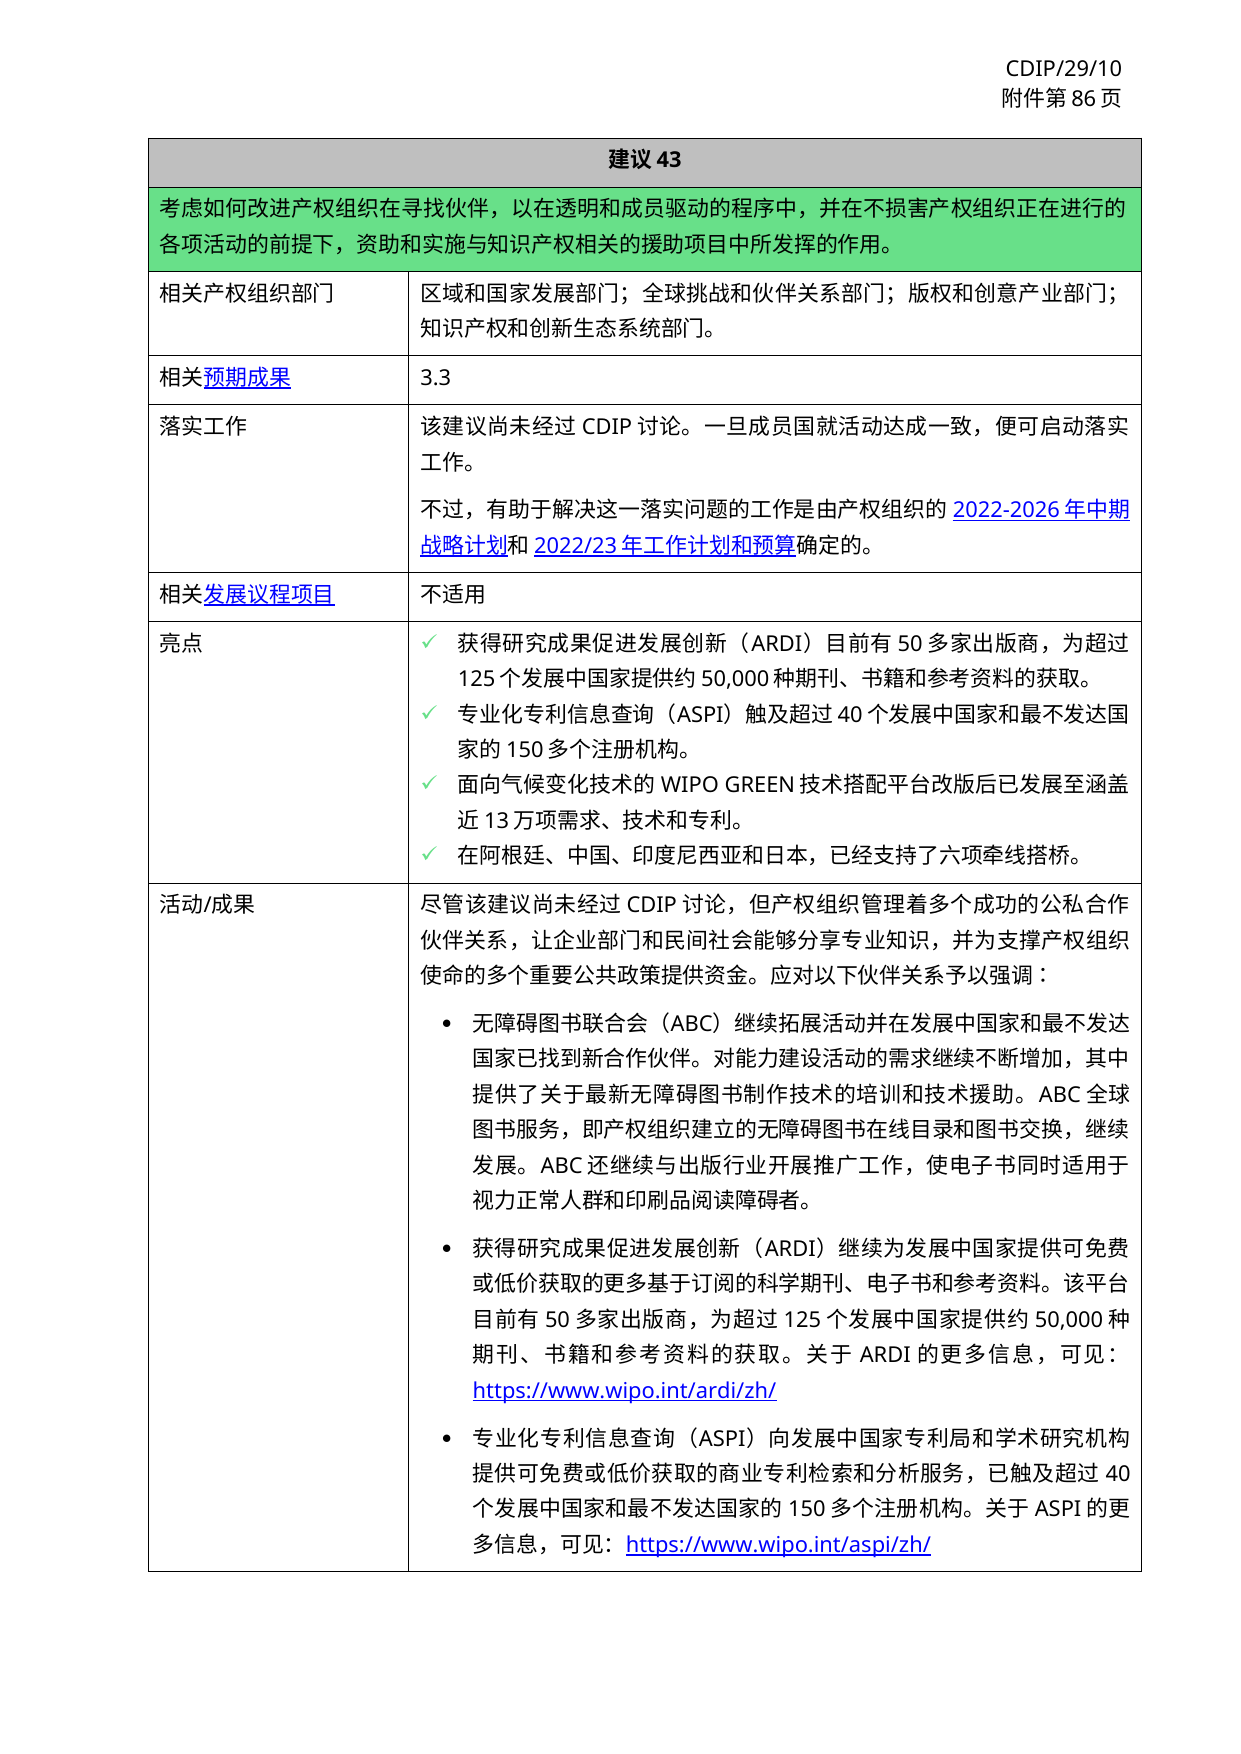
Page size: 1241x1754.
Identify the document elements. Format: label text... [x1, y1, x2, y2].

table_cell 区域和国家发展部门；全球挑战和伙伴关系部门；版权和创意产业部门；知识产权和创新生态系统部门。 [409, 272, 1141, 355]
table_cell 该建议尚未经过CDIP讨论。一旦成员国就活动达成一致，便可启动落实工‍作。 不过，有助于解决这一落实问题的工作是由产权组织的2022-2026年中期战略计划和2022/23年工作计划和预算确定的。 [409, 405, 1141, 572]
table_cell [409, 884, 1141, 1571]
table_cell 3.3 [409, 356, 1141, 404]
table_header 建议43 [149, 139, 1141, 187]
table_cell 相关发展议程项目 [149, 573, 408, 621]
table_cell 亮点 [149, 622, 408, 882]
table_cell 获得研究成果促进发展创新（ARDI）目前有50多家出版商，为超过125个发展中国家提供约50,000种期刊、书籍和参考资料的获取。 专业化专利信息查询（ASPI）触及超过40个发展中国家和最不发达国家的150多个注册机构。 面向气候变化技术的WIPO GREEN技术搭配平台改版后已发展至涵盖近13万项需求、技术和专利。 在阿根廷、中国、印度尼西亚和日本，已经支持了六项牵线搭桥。 [409, 622, 1141, 882]
table_cell 相关预期成果 [149, 356, 408, 404]
table_cell 考虑如何改进产权组织在寻找伙伴，以在透明和成员驱动的程序中，并在不损害产权组织正在进行的各项活动的前提下，资助和实施与知识产权相关的援助项目中所发挥的作用。 [149, 188, 1141, 271]
table_cell 不适用 [409, 573, 1141, 621]
table_cell 相关产权组织部门 [149, 272, 408, 355]
table_cell 落实工作 [149, 405, 408, 572]
table_cell 活动/成果 [149, 884, 408, 1571]
